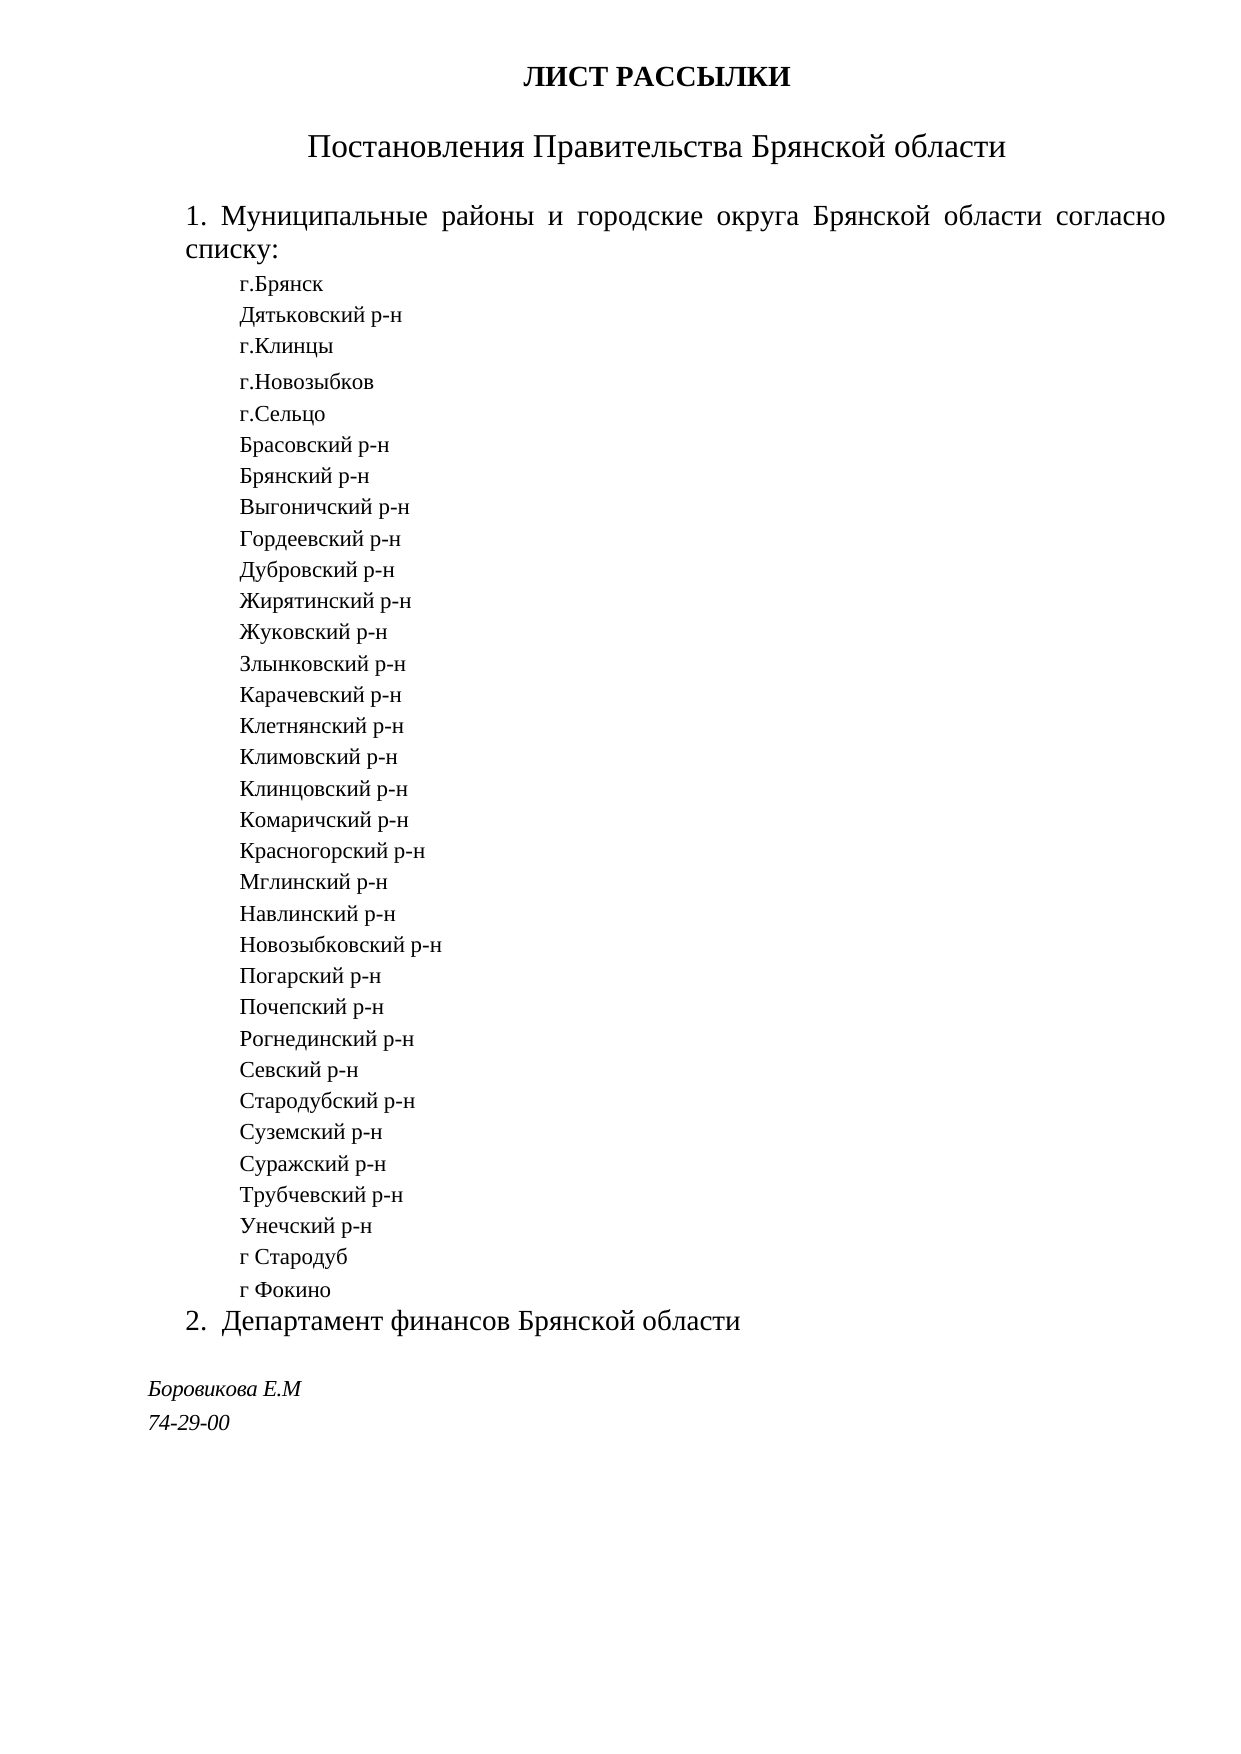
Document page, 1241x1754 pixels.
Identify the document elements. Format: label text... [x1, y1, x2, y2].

table_cell Клетнянский р-н [228, 707, 457, 738]
table_cell Комаричский р-н [228, 801, 457, 832]
table_cell Брянский р-н [228, 457, 457, 488]
table_cell г Фокино [228, 1270, 457, 1303]
table_cell Клинцовский р-н [228, 770, 457, 801]
table_cell Рогнединский р-н [228, 1020, 457, 1051]
table_cell Погарский р-н [228, 957, 457, 988]
table_cell Гордеевский р-н [228, 520, 457, 551]
text 2. Департамент финансов Брянской области [185, 1303, 1166, 1336]
table_cell Брасовский р-н [228, 426, 457, 457]
table_cell Выгоничский р-н [228, 489, 457, 520]
table_cell Суражский р-н [228, 1145, 457, 1176]
text Постановления Правительства Брянской области [148, 126, 1166, 164]
table_cell г.Новозыбков [228, 359, 457, 395]
table_cell Дятьковский р-н [228, 296, 457, 328]
table_cell Новозыбковский р-н [228, 926, 457, 957]
table_cell Унечский р-н [228, 1207, 457, 1238]
table_cell Карачевский р-н [228, 676, 457, 707]
table_cell г.Клинцы [228, 328, 457, 359]
table_cell Дубровский р-н [228, 551, 457, 582]
table_cell Мглинский р-н [228, 864, 457, 895]
table_cell Жирятинский р-н [228, 582, 457, 613]
table_cell Злынковский р-н [228, 645, 457, 676]
table_cell Красногорский р-н [228, 832, 457, 863]
table_cell Севский р-н [228, 1051, 457, 1082]
table_cell г.Сельцо [228, 395, 457, 426]
table_cell Трубчевский р-н [228, 1176, 457, 1207]
table_cell Навлинский р-н [228, 895, 457, 926]
table_cell Суземский р-н [228, 1114, 457, 1145]
text 1. Муниципальные районы и городские округа Брянской области согласно списку: [185, 198, 1166, 265]
table_cell Климовский р-н [228, 739, 457, 770]
table_cell г Стародуб [228, 1239, 457, 1270]
table_cell Стародубский р-н [228, 1082, 457, 1113]
table_cell Почепский р-н [228, 989, 457, 1020]
table_header г.Брянск [228, 265, 457, 296]
text 74-29-00 [148, 1403, 1166, 1437]
table_cell Жуковский р-н [228, 614, 457, 645]
text Боровикова Е.М [148, 1370, 1166, 1403]
text ЛИСТ РАССЫЛКИ [148, 59, 1166, 93]
